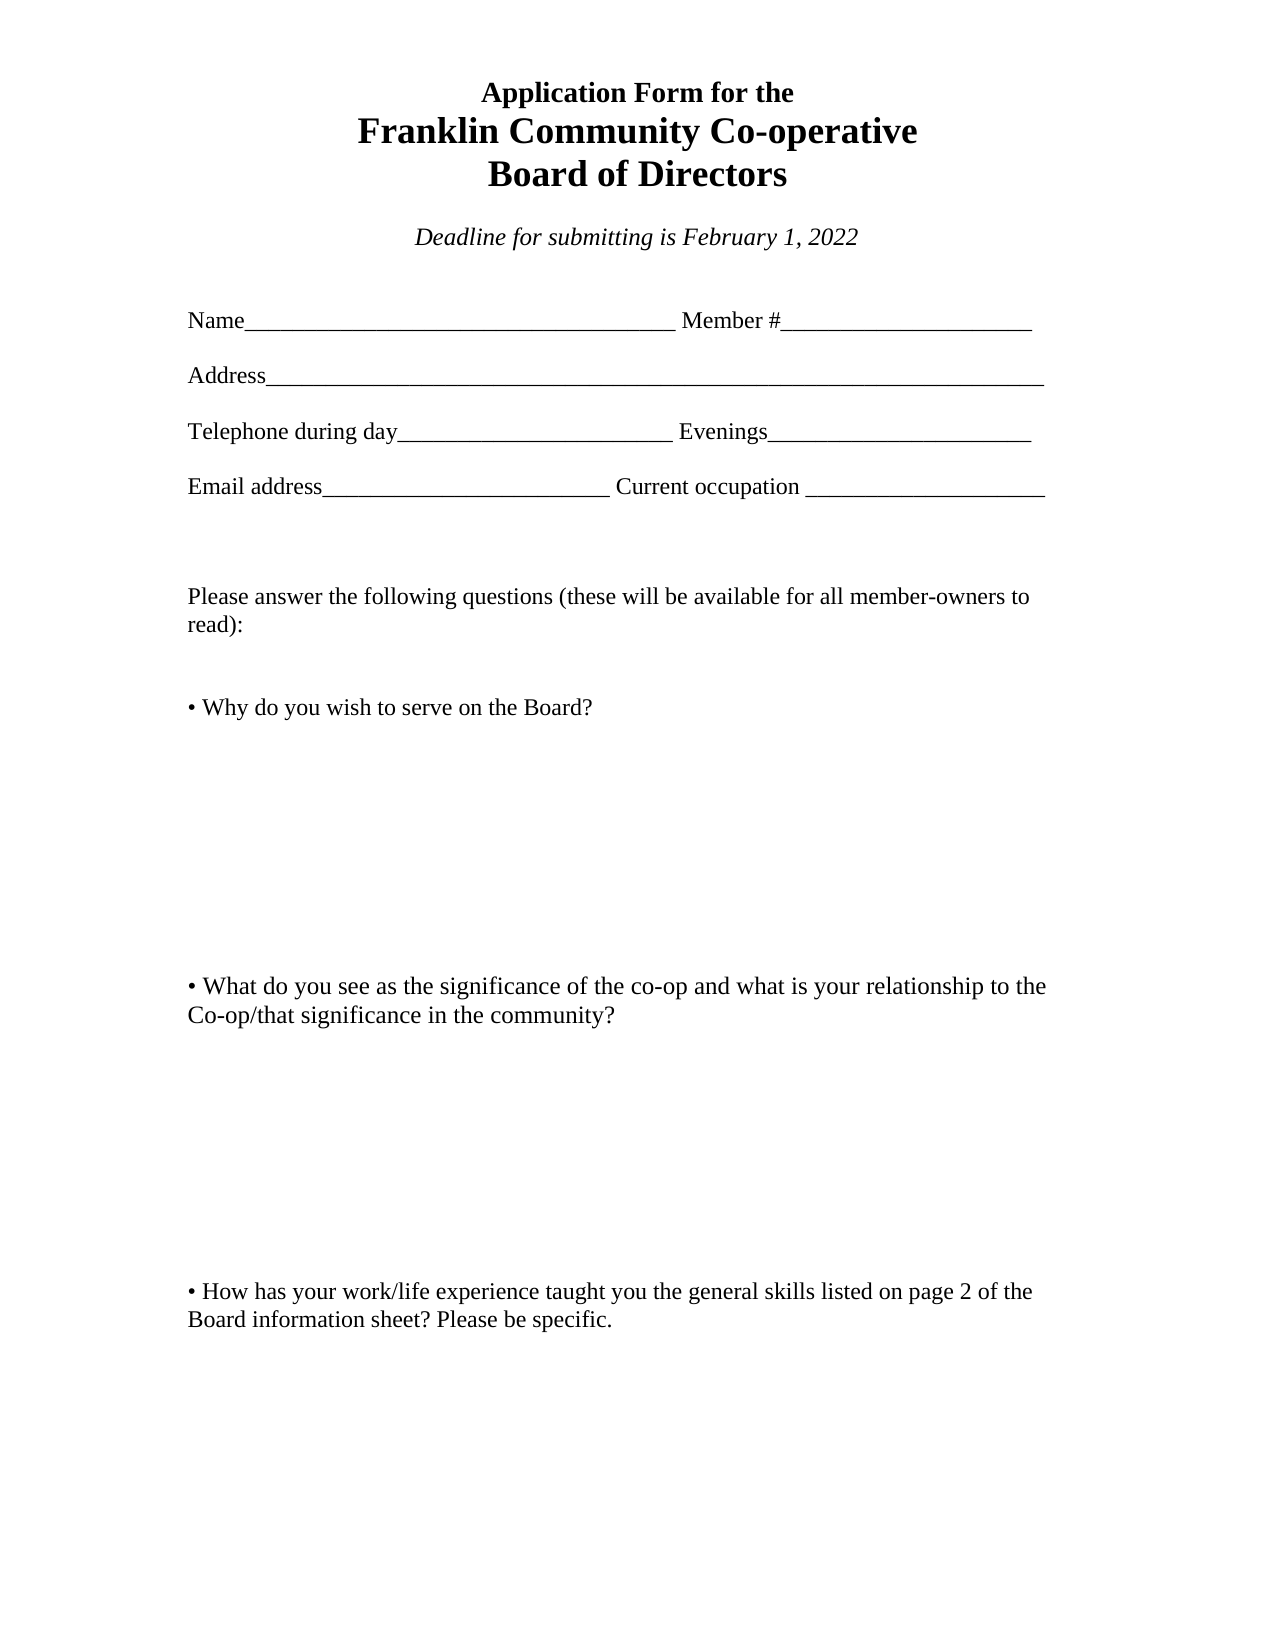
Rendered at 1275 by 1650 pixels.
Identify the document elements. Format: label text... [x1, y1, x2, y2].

text Email address________________________ Current occupation ____________________ [187, 472, 1087, 499]
text • Why do you wish to serve on the Board? [187, 693, 1087, 720]
text Board information sheet? Please be specific. [187, 1305, 1087, 1332]
text Address_________________________________________________________________ [187, 362, 1087, 389]
text Deadline for submitting is February 1, 2022 [187, 222, 1087, 251]
text • What do you see as the significance of the co-op and what is your relationship to the Co-op/that significance in the community? [187, 971, 1087, 1029]
text Name____________________________________ Member #_____________________ [187, 306, 1087, 334]
text Telephone during day_______________________ Evenings______________________ [187, 417, 1087, 444]
text Please answer the following questions (these will be available for all member-owners to read): [187, 582, 1087, 638]
text Board of Directors [187, 152, 1087, 195]
text Franklin Community Co-operative [187, 108, 1087, 152]
text Application Form for the [187, 75, 1087, 108]
text • How has your work/life experience taught you the general skills listed on page 2 of the [187, 1277, 1087, 1305]
